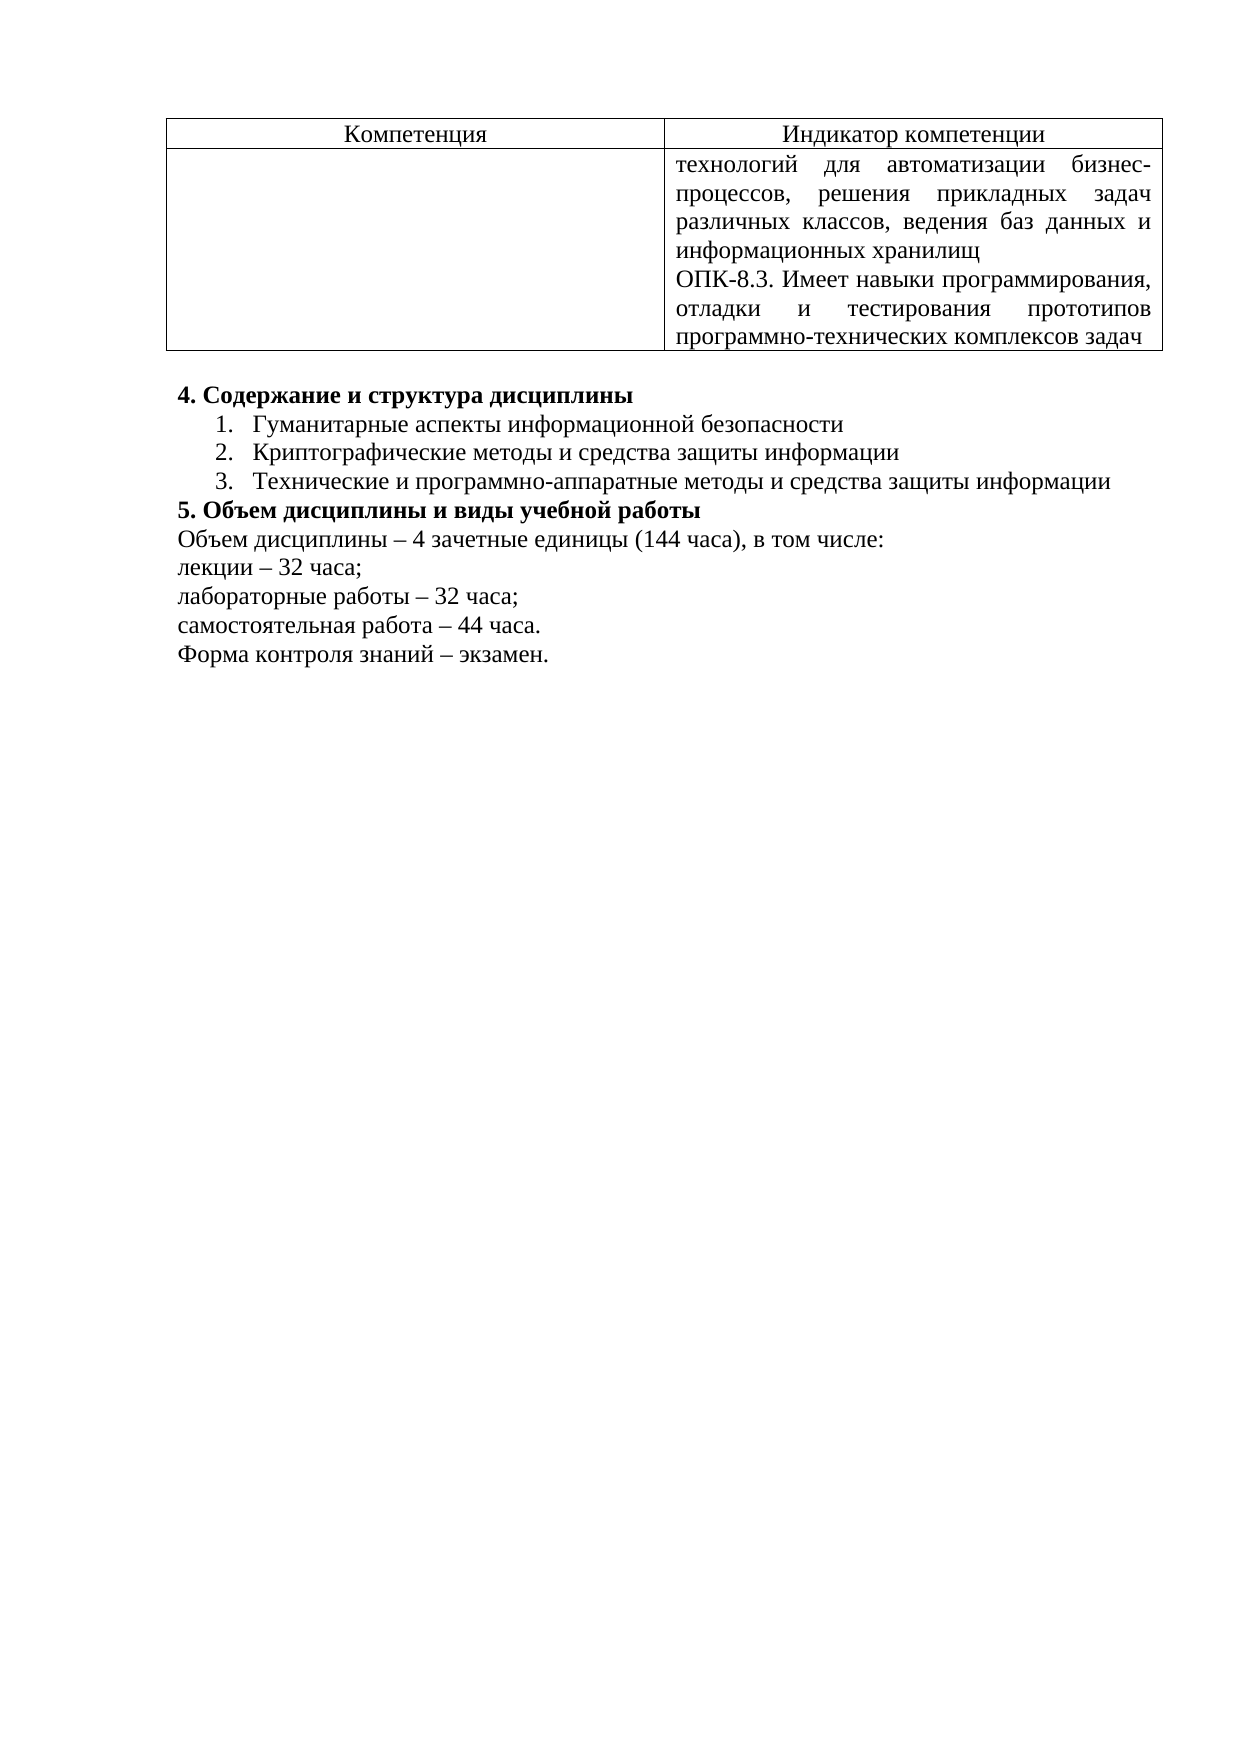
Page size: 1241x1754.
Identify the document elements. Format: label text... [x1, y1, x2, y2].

text 4. Содержание и структура дисциплины [177, 380, 1152, 409]
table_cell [167, 149, 664, 350]
table_header Индикатор компетенции [665, 119, 1162, 148]
text лекции – 32 часа; [177, 552, 1152, 581]
list Технические и программно-аппаратные методы и средства защиты информации [215, 466, 1152, 495]
text Объем дисциплины – 4 зачетные единицы (144 часа), в том числе: [177, 524, 1152, 552]
table_header Компетенция [167, 119, 664, 148]
text самостоятельная работа – 44 часа. [177, 610, 1152, 639]
text Форма контроля знаний – экзамен. [177, 639, 1152, 667]
list Гуманитарные аспекты информационной безопасности [215, 409, 1152, 437]
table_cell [665, 149, 1162, 350]
text 5. Объем дисциплины и виды учебной работы [177, 495, 1152, 524]
list Криптографические методы и средства защиты информации [215, 437, 1152, 466]
text лабораторные работы – 32 часа; [177, 581, 1152, 610]
